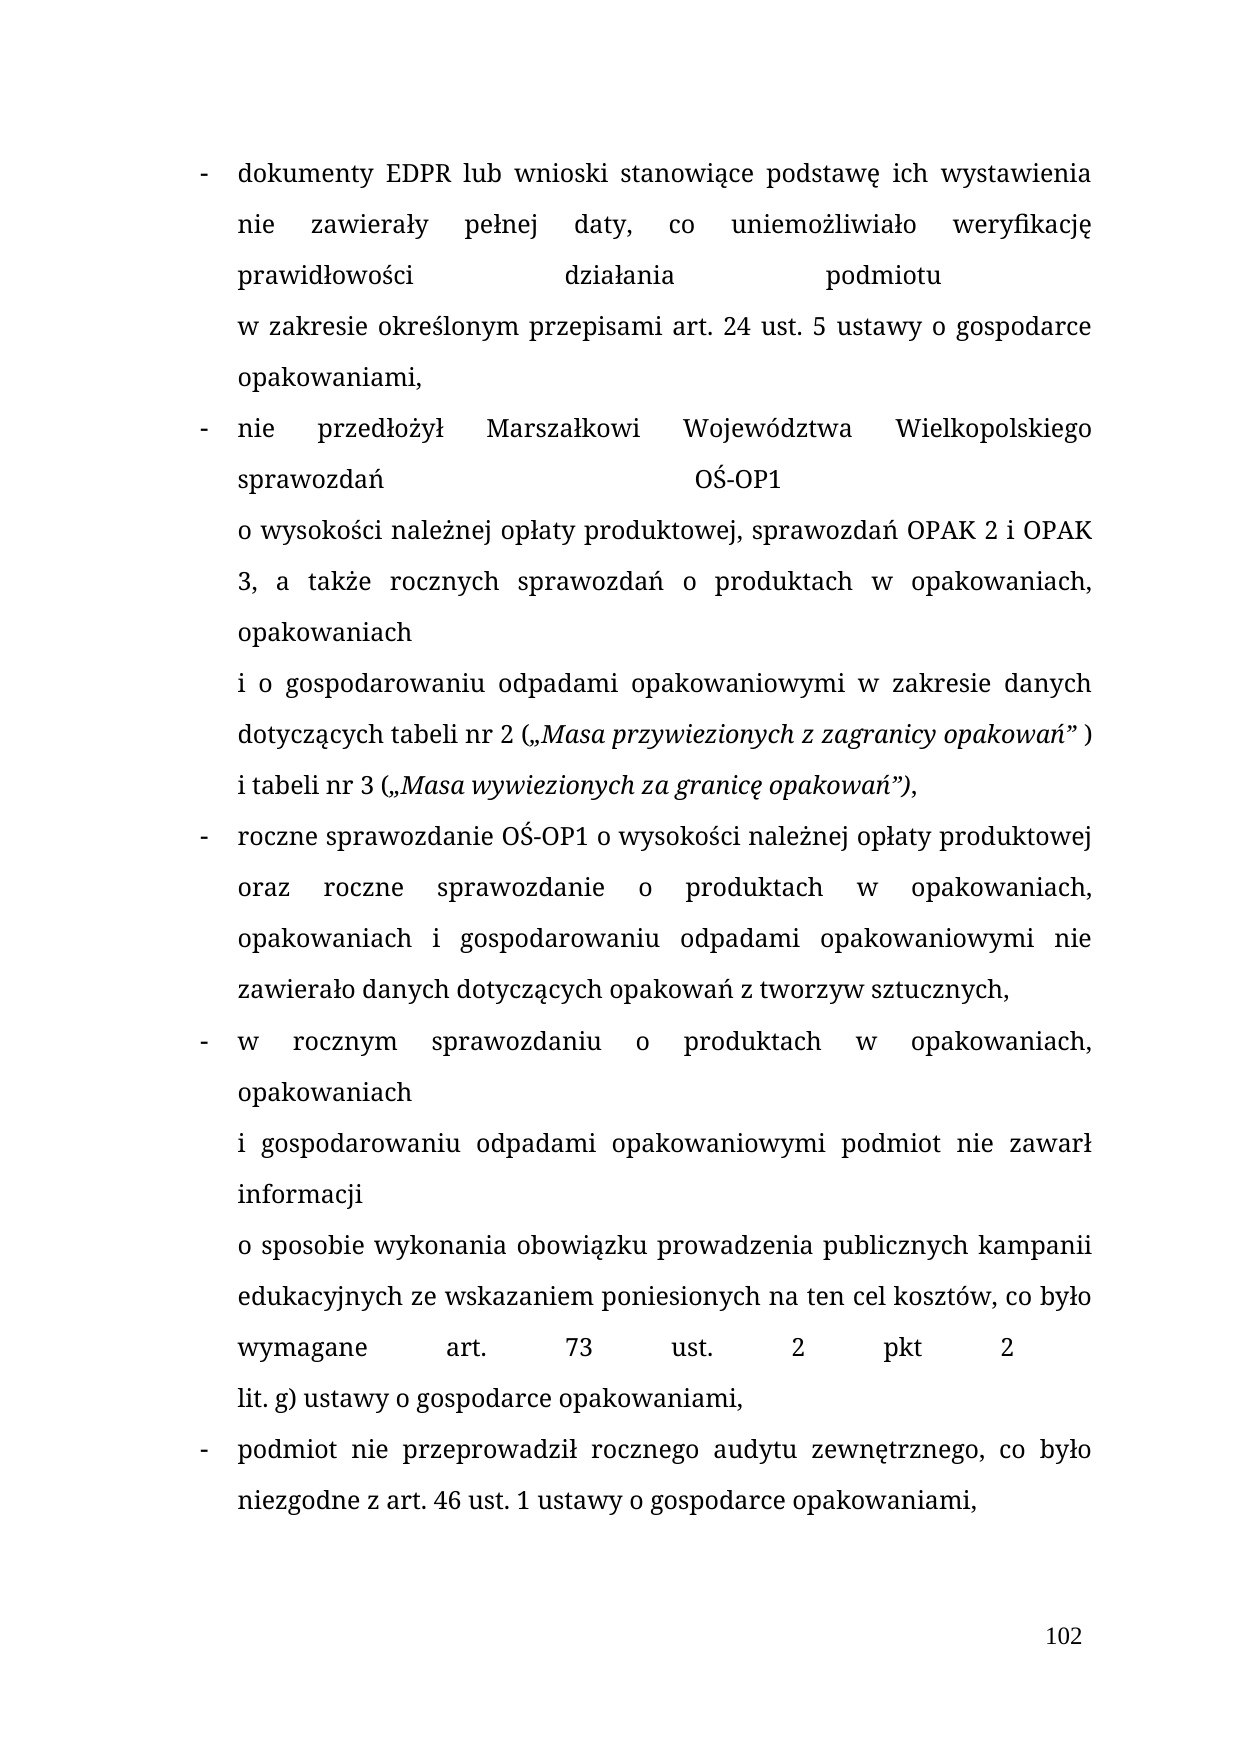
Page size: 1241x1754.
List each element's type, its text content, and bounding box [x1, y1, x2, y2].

list roczne sprawozdanie OŚ-OP1 o wysokości należnej opłaty produktowej oraz roczne sprawozdanie o produktach w opakowaniach, opakowaniach i gospodarowaniu odpadami opakowaniowymi nie zawierało danych dotyczących opakowań z tworzyw sztucznych, [200, 819, 1093, 1006]
list podmiot nie przeprowadził rocznego audytu zewnętrznego, co było niezgodne z art. 46 ust. 1 ustawy o gospodarce opakowaniami, [200, 1431, 1093, 1517]
list nie przedłożył Marszałkowi Województwa Wielkopolskiego sprawozdań OŚ-OP1 o wysokości należnej opłaty produktowej, sprawozdań OPAK 2 i OPAK 3, a także rocznych sprawozdań o produktach w opakowaniach, opakowaniach i o gospodarowaniu odpadami opakowaniowymi w zakresie danych dotyczących tabeli nr 2 („Masa przywiezionych z zagranicy opakowań” ) i tabeli nr 3 („Masa wywiezionych za granicę opakowań”), [200, 411, 1093, 802]
list w rocznym sprawozdaniu o produktach w opakowaniach, opakowaniach i gospodarowaniu odpadami opakowaniowymi podmiot nie zawarł informacji o sposobie wykonania obowiązku prowadzenia publicznych kampanii edukacyjnych ze wskazaniem poniesionych na ten cel kosztów, co było wymagane art. 73 ust. 2 pkt 2 lit. g) ustawy o gospodarce opakowaniami, [200, 1023, 1093, 1414]
list dokumenty EDPR lub wnioski stanowiące podstawę ich wystawienia nie zawierały pełnej daty, co uniemożliwiało weryfikację prawidłowości działania podmiotu w zakresie określonym przepisami art. 24 ust. 5 ustawy o gospodarce opakowaniami, [200, 155, 1093, 394]
